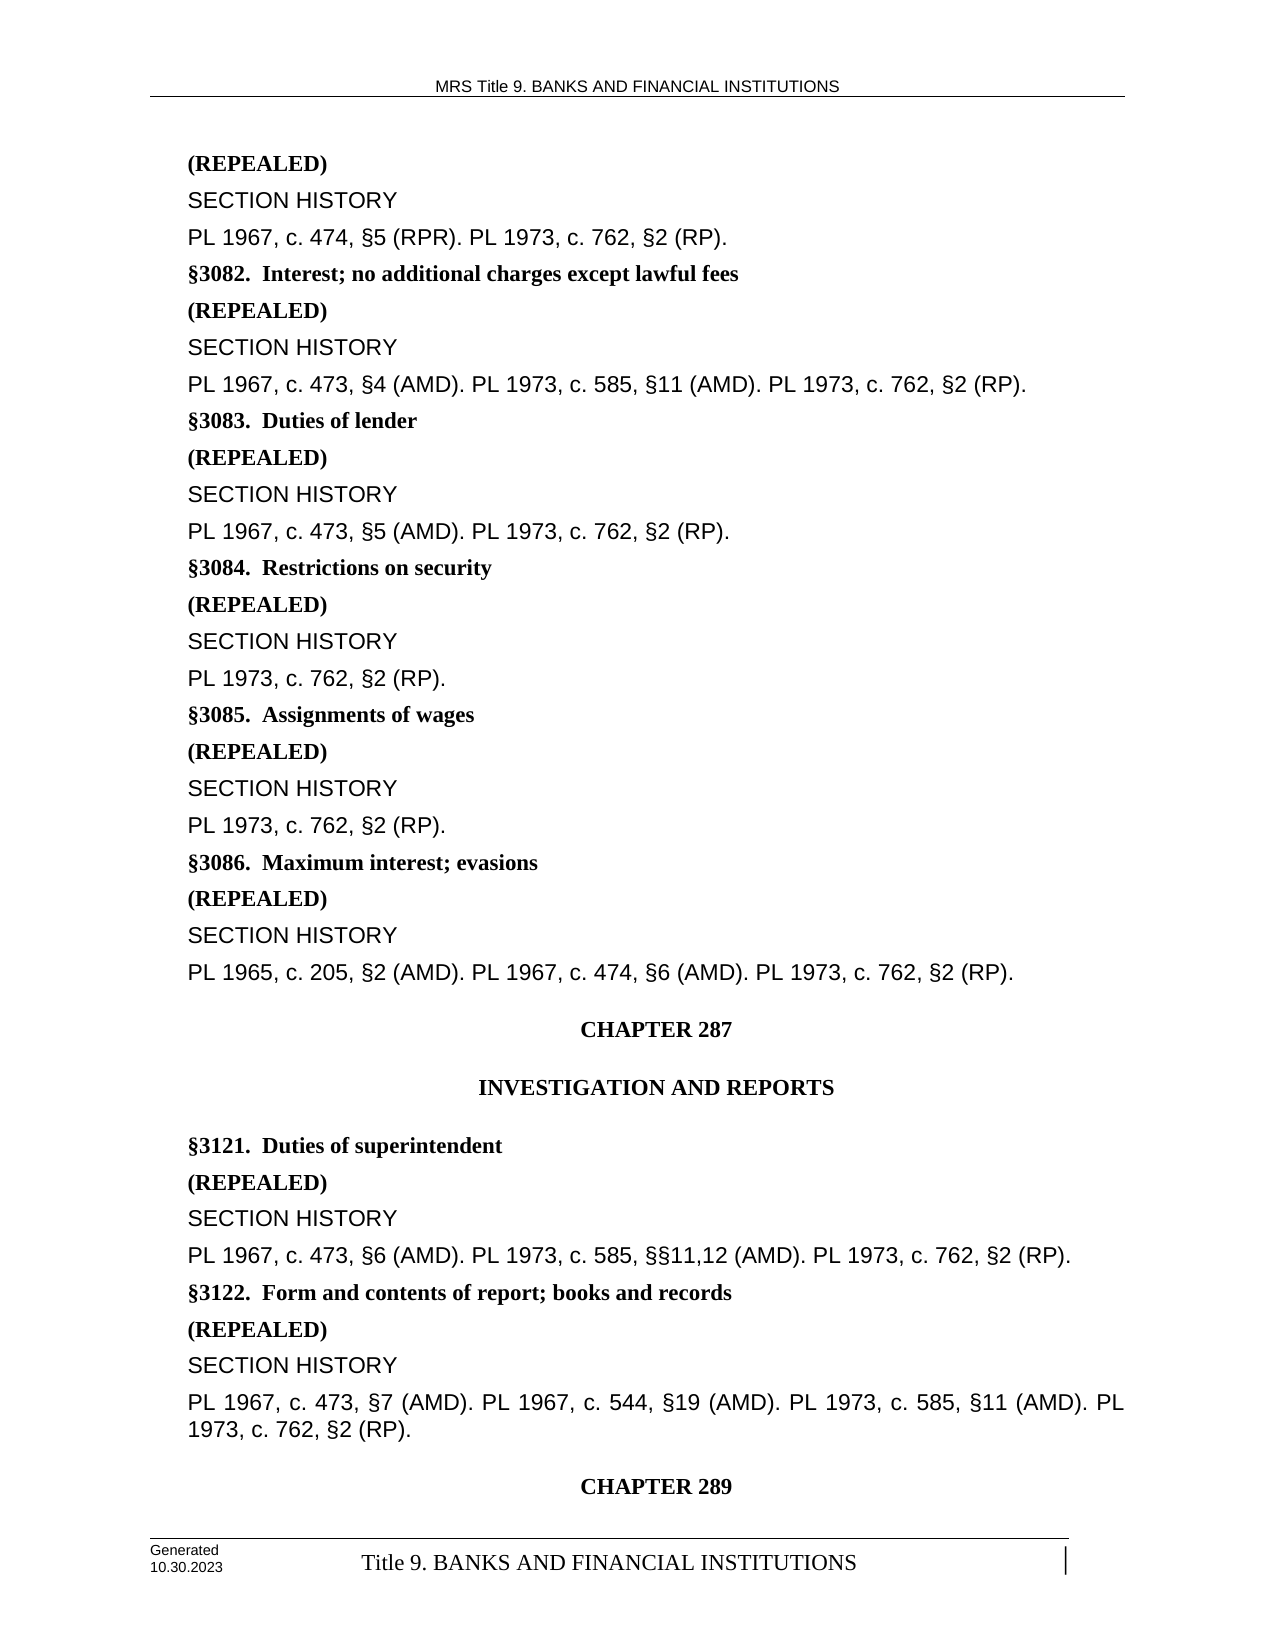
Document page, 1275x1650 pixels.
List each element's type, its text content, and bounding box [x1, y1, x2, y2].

text (REPEALED) [187, 738, 1125, 765]
text §3086. Maximum interest; evasions [187, 849, 1125, 875]
text PL 1967, c. 473, §4 (AMD). PL 1973, c. 585, §11 (AMD). PL 1973, c. 762, §2 (RP). [187, 371, 1125, 397]
text §3122. Form and contents of report; books and records [187, 1279, 1125, 1305]
text SECTION HISTORY [187, 1205, 1125, 1232]
text (REPEALED) [187, 297, 1125, 323]
text SECTION HISTORY [187, 628, 1125, 654]
text (REPEALED) [187, 444, 1125, 471]
text PL 1973, c. 762, §2 (RP). [187, 665, 1125, 691]
text CHAPTER 289 [187, 1473, 1125, 1499]
text §3082. Interest; no additional charges except lawful fees [187, 260, 1125, 287]
text PL 1967, c. 474, §5 (RPR). PL 1973, c. 762, §2 (RP). [187, 223, 1125, 250]
text SECTION HISTORY [187, 187, 1125, 213]
text PL 1967, c. 473, §7 (AMD). PL 1967, c. 544, §19 (AMD). PL 1973, c. 585, §11 (AMD). PL 1973, c. 762, §2 (RP). [187, 1389, 1125, 1442]
text SECTION HISTORY [187, 1352, 1125, 1379]
text SECTION HISTORY [187, 481, 1125, 507]
text PL 1973, c. 762, §2 (RP). [187, 812, 1125, 838]
text SECTION HISTORY [187, 334, 1125, 360]
text PL 1965, c. 205, §2 (AMD). PL 1967, c. 474, §6 (AMD). PL 1973, c. 762, §2 (RP). [187, 959, 1125, 985]
text PL 1967, c. 473, §6 (AMD). PL 1973, c. 585, §§11,12 (AMD). PL 1973, c. 762, §2 (RP). [187, 1242, 1125, 1268]
text SECTION HISTORY [187, 775, 1125, 801]
text INVESTIGATION AND REPORTS [187, 1074, 1125, 1101]
text (REPEALED) [187, 150, 1125, 176]
text (REPEALED) [187, 1316, 1125, 1342]
text §3084. Restrictions on security [187, 554, 1125, 581]
text SECTION HISTORY [187, 922, 1125, 948]
text PL 1967, c. 473, §5 (AMD). PL 1973, c. 762, §2 (RP). [187, 518, 1125, 544]
text (REPEALED) [187, 885, 1125, 912]
text §3121. Duties of superintendent [187, 1132, 1125, 1158]
text (REPEALED) [187, 591, 1125, 618]
text CHAPTER 287 [187, 1017, 1125, 1043]
text (REPEALED) [187, 1168, 1125, 1195]
text §3085. Assignments of wages [187, 702, 1125, 728]
text §3083. Duties of lender [187, 407, 1125, 434]
